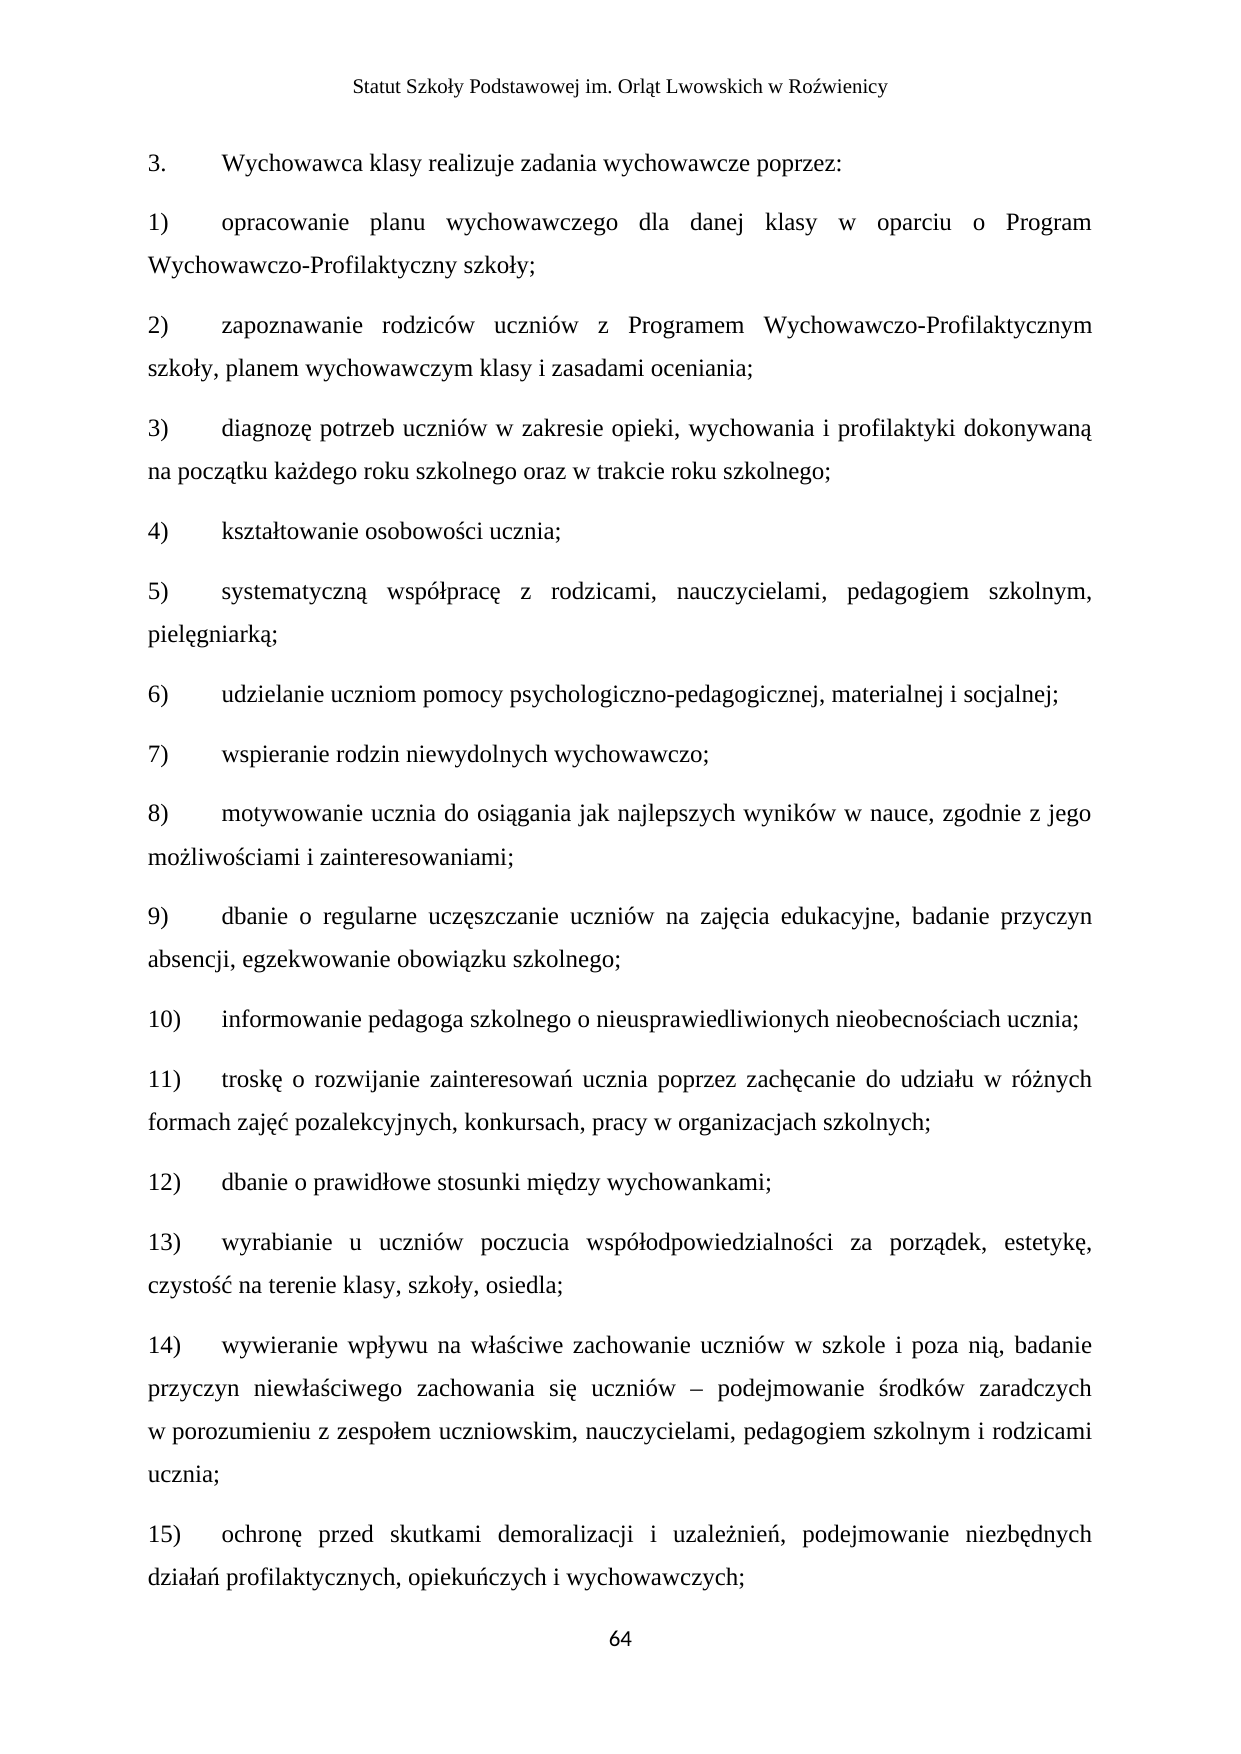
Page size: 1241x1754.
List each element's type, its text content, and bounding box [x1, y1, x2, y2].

text 15) ochronę przed skutkami demoralizacji i uzależnień, podejmowanie niezbędnych działań profilaktycznych, opiekuńczych i wychowawczych; [148, 1519, 1093, 1591]
text 14) wywieranie wpływu na właściwe zachowanie uczniów w szkole i poza nią, badanie przyczyn niewłaściwego zachowania się uczniów – podejmowanie środków zaradczych w porozumieniu z zespołem uczniowskim, nauczycielami, pedagogiem szkolnym i rodzicami ucznia; [148, 1330, 1093, 1488]
text 4) kształtowanie osobowości ucznia; [148, 516, 1093, 545]
text 10) informowanie pedagoga szkolnego o nieusprawiedliwionych nieobecnościach ucznia; [148, 1004, 1093, 1033]
text 9) dbanie o regularne uczęszczanie uczniów na zajęcia edukacyjne, badanie przyczyn absencji, egzekwowanie obowiązku szkolnego; [148, 901, 1093, 973]
text 13) wyrabianie u uczniów poczucia współodpowiedzialności za porządek, estetykę, czystość na terenie klasy, szkoły, osiedla; [148, 1227, 1093, 1299]
text 1) opracowanie planu wychowawczego dla danej klasy w oparciu o Program Wychowawczo-Profilaktyczny szkoły; [148, 207, 1093, 279]
text 12) dbanie o prawidłowe stosunki między wychowankami; [148, 1167, 1093, 1196]
text 3) diagnozę potrzeb uczniów w zakresie opieki, wychowania i profilaktyki dokonywaną na początku każdego roku szkolnego oraz w trakcie roku szkolnego; [148, 413, 1093, 485]
text 2) zapoznawanie rodziców uczniów z Programem Wychowawczo-Profilaktycznym szkoły, planem wychowawczym klasy i zasadami oceniania; [148, 310, 1093, 382]
text 11) troskę o rozwijanie zainteresowań ucznia poprzez zachęcanie do udziału w różnych formach zajęć pozalekcyjnych, konkursach, pracy w organizacjach szkolnych; [148, 1064, 1093, 1136]
text 5) systematyczną współpracę z rodzicami, nauczycielami, pedagogiem szkolnym, pielęgniarką; [148, 576, 1093, 648]
text 3. Wychowawca klasy realizuje zadania wychowawcze poprzez: [148, 148, 1093, 176]
text 8) motywowanie ucznia do osiągania jak najlepszych wyników w nauce, zgodnie z jego możliwościami i zainteresowaniami; [148, 798, 1093, 870]
text 6) udzielanie uczniom pomocy psychologiczno-pedagogicznej, materialnej i socjalnej; [148, 679, 1093, 708]
text 7) wspieranie rodzin niewydolnych wychowawczo; [148, 739, 1093, 767]
